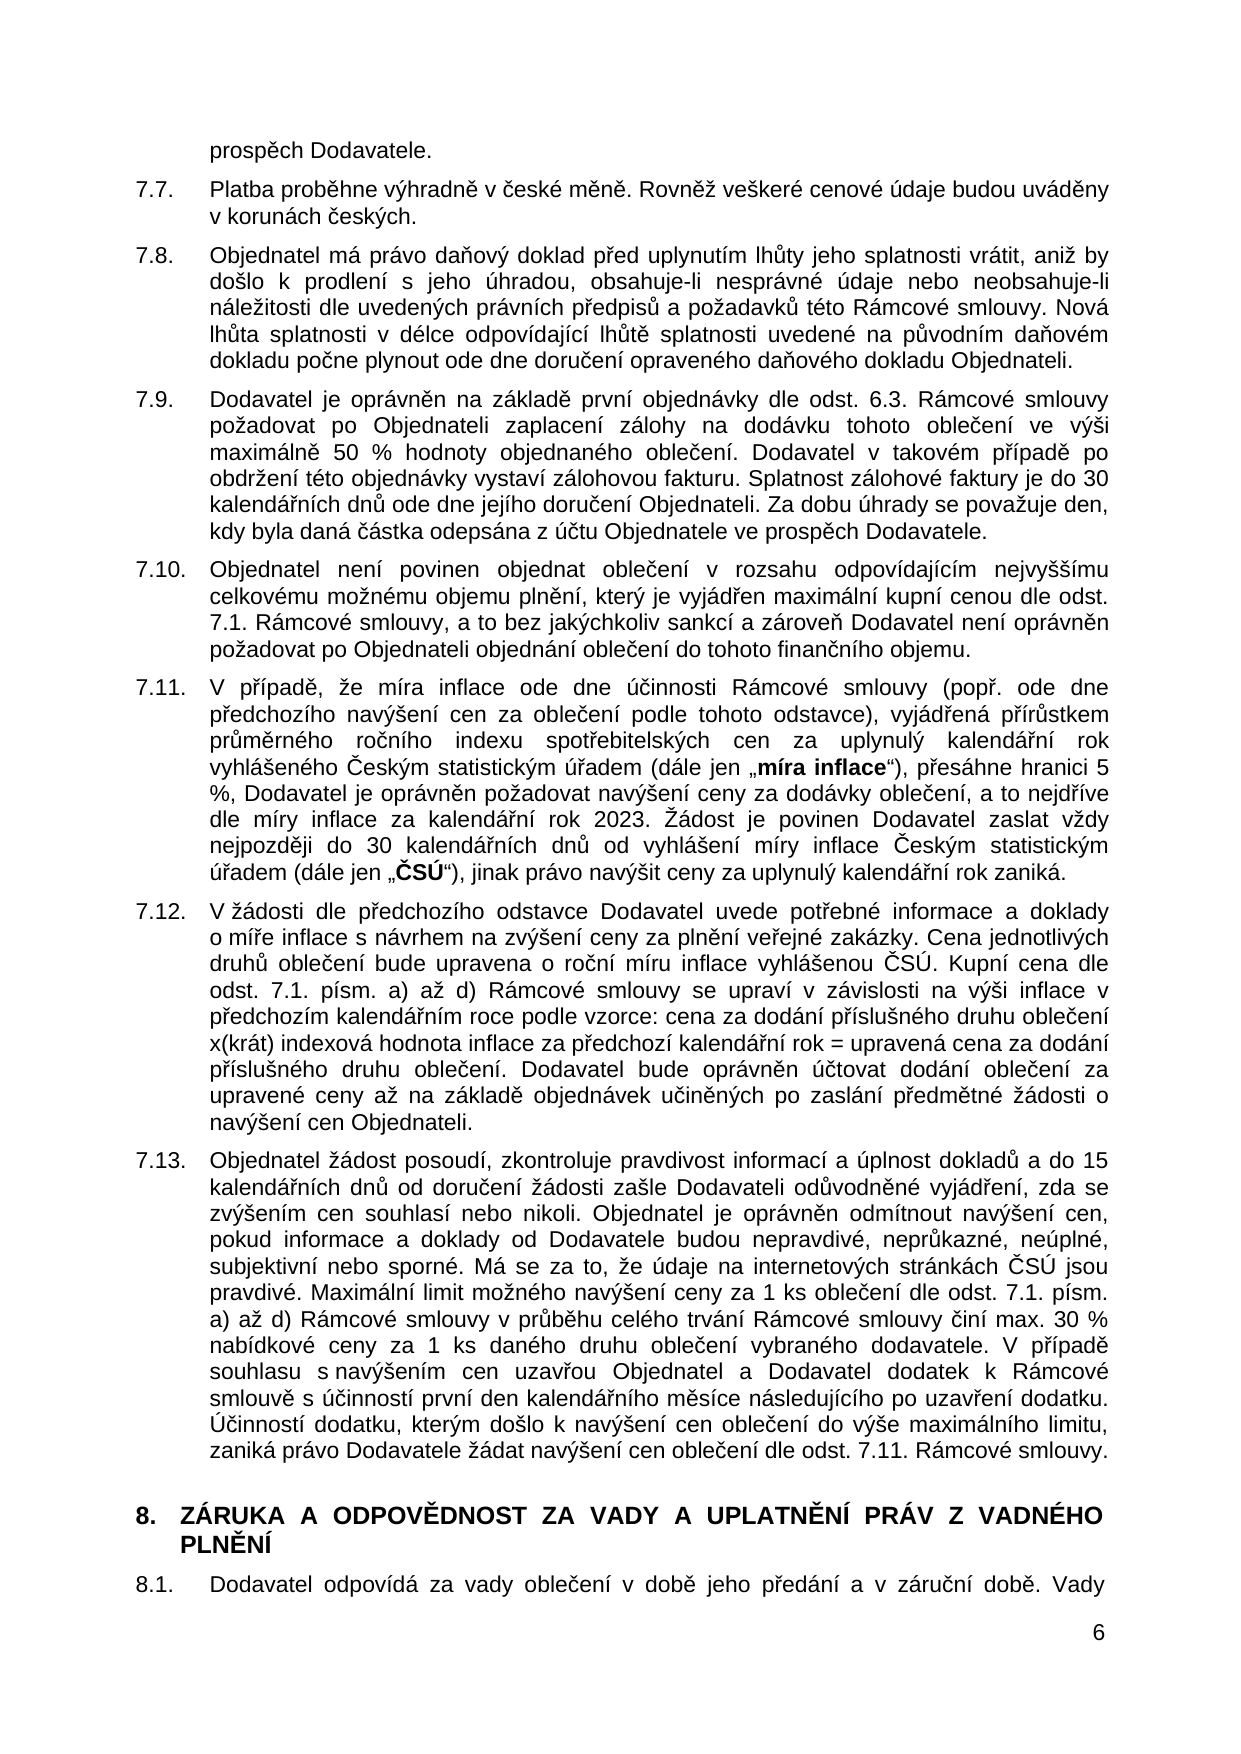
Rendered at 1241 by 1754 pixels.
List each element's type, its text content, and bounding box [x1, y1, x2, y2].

list Objednatel má právo daňový doklad před uplynutím lhůty jeho splatnosti vrátit, aniž by došlo k prodlení s jeho úhradou, obsahuje-li nesprávné údaje nebo neobsahuje-li náležitosti dle uvedených právních předpisů a požadavků této Rámcové smlouvy. Nová lhůta splatnosti v délce odpovídající lhůtě splatnosti uvedené na původním daňovém dokladu počne plynout ode dne doručení opraveného daňového dokladu Objednateli. [135, 242, 1109, 373]
list Platba proběhne výhradně v české měně. Rovněž veškeré cenové údaje budou uváděny v korunách českých. [135, 176, 1109, 229]
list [135, 137, 1109, 164]
list Objednatel žádost posoudí, zkontroluje pravdivost informací a úplnost dokladů a do 15 kalendářních dnů od doručení žádosti zašle Dodavateli odůvodněné vyjádření, zda se zvýšením cen souhlasí nebo nikoli. Objednatel je oprávněn odmítnout navýšení cen, pokud informace a doklady od Dodavatele budou nepravdivé, neprůkazné, neúplné, subjektivní nebo sporné. Má se za to, že údaje na internetových stránkách ČSÚ jsou pravdivé. Maximální limit možného navýšení ceny za 1 ks oblečení dle odst. 7.1. písm. a) až d) Rámcové smlouvy v průběhu celého trvání Rámcové smlouvy činí max. 30 % nabídkové ceny za 1 ks daného druhu oblečení vybraného dodavatele. V případě souhlasu s navýšením cen uzavřou Objednatel a Dodavatel dodatek k Rámcové smlouvě s účinností první den kalendářního měsíce následujícího po uzavření dodatku. Účinností dodatku, kterým došlo k navýšení cen oblečení do výše maximálního limitu, zaniká právo Dodavatele žádat navýšení cen oblečení dle odst. 7.11. Rámcové smlouvy. [135, 1147, 1109, 1464]
list Objednatel není povinen objednat oblečení v rozsahu odpovídajícím nejvyššímu celkovému možnému objemu plnění, který je vyjádřen maximální kupní cenou dle odst. 7.1. Rámcové smlouvy, a to bez jakýchkoliv sankcí a zároveň Dodavatel není oprávněn požadovat po Objednateli objednání oblečení do tohoto finančního objemu. [135, 556, 1109, 662]
list V žádosti dle předchozího odstavce Dodavatel uvede potřebné informace a doklady o míře inflace s návrhem na zvýšení ceny za plnění veřejné zakázky. Cena jednotlivých druhů oblečení bude upravena o roční míru inflace vyhlášenou ČSÚ. Kupní cena dle odst. 7.1. písm. a) až d) Rámcové smlouvy se upraví v závislosti na výši inflace v předchozím kalendářním roce podle vzorce: cena za dodání příslušného druhu oblečení x(krát) indexová hodnota inflace za předchozí kalendářní rok = upravená cena za dodání příslušného druhu oblečení. Dodavatel bude oprávněn účtovat dodání oblečení za upravené ceny až na základě objednávek učiněných po zaslání předmětné žádosti o navýšení cen Objednateli. [135, 898, 1109, 1135]
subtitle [135, 1571, 1105, 1597]
subtitle ZÁRUKA A ODPOVĚDNOST ZA VADY A UPLATNĚNÍ PRÁV Z VADNÉHO PLNĚNÍ [135, 1501, 1105, 1559]
list Dodavatel je oprávněn na základě první objednávky dle odst. 6.3. Rámcové smlouvy požadovat po Objednateli zaplacení zálohy na dodávku tohoto oblečení ve výši maximálně 50 % hodnoty objednaného oblečení. Dodavatel v takovém případě po obdržení této objednávky vystaví zálohovou fakturu. Splatnost zálohové faktury je do 30 kalendářních dnů ode dne jejího doručení Objednateli. Za dobu úhrady se považuje den, kdy byla daná částka odepsána z účtu Objednatele ve prospěch Dodavatele. [135, 386, 1109, 544]
list V případě, že míra inflace ode dne účinnosti Rámcové smlouvy (popř. ode dne předchozího navýšení cen za oblečení podle tohoto odstavce), vyjádřená přírůstkem průměrného ročního indexu spotřebitelských cen za uplynulý kalendářní rok vyhlášeného Českým statistickým úřadem (dále jen „míra inflace“), přesáhne hranici 5 %, Dodavatel je oprávněn požadovat navýšení ceny za dodávky oblečení, a to nejdříve dle míry inflace za kalendářní rok 2023. Žádost je povinen Dodavatel zaslat vždy nejpozději do 30 kalendářních dnů od vyhlášení míry inflace Českým statistickým úřadem (dále jen „ČSÚ“), jinak právo navýšit ceny za uplynulý kalendářní rok zaniká. [135, 674, 1109, 885]
